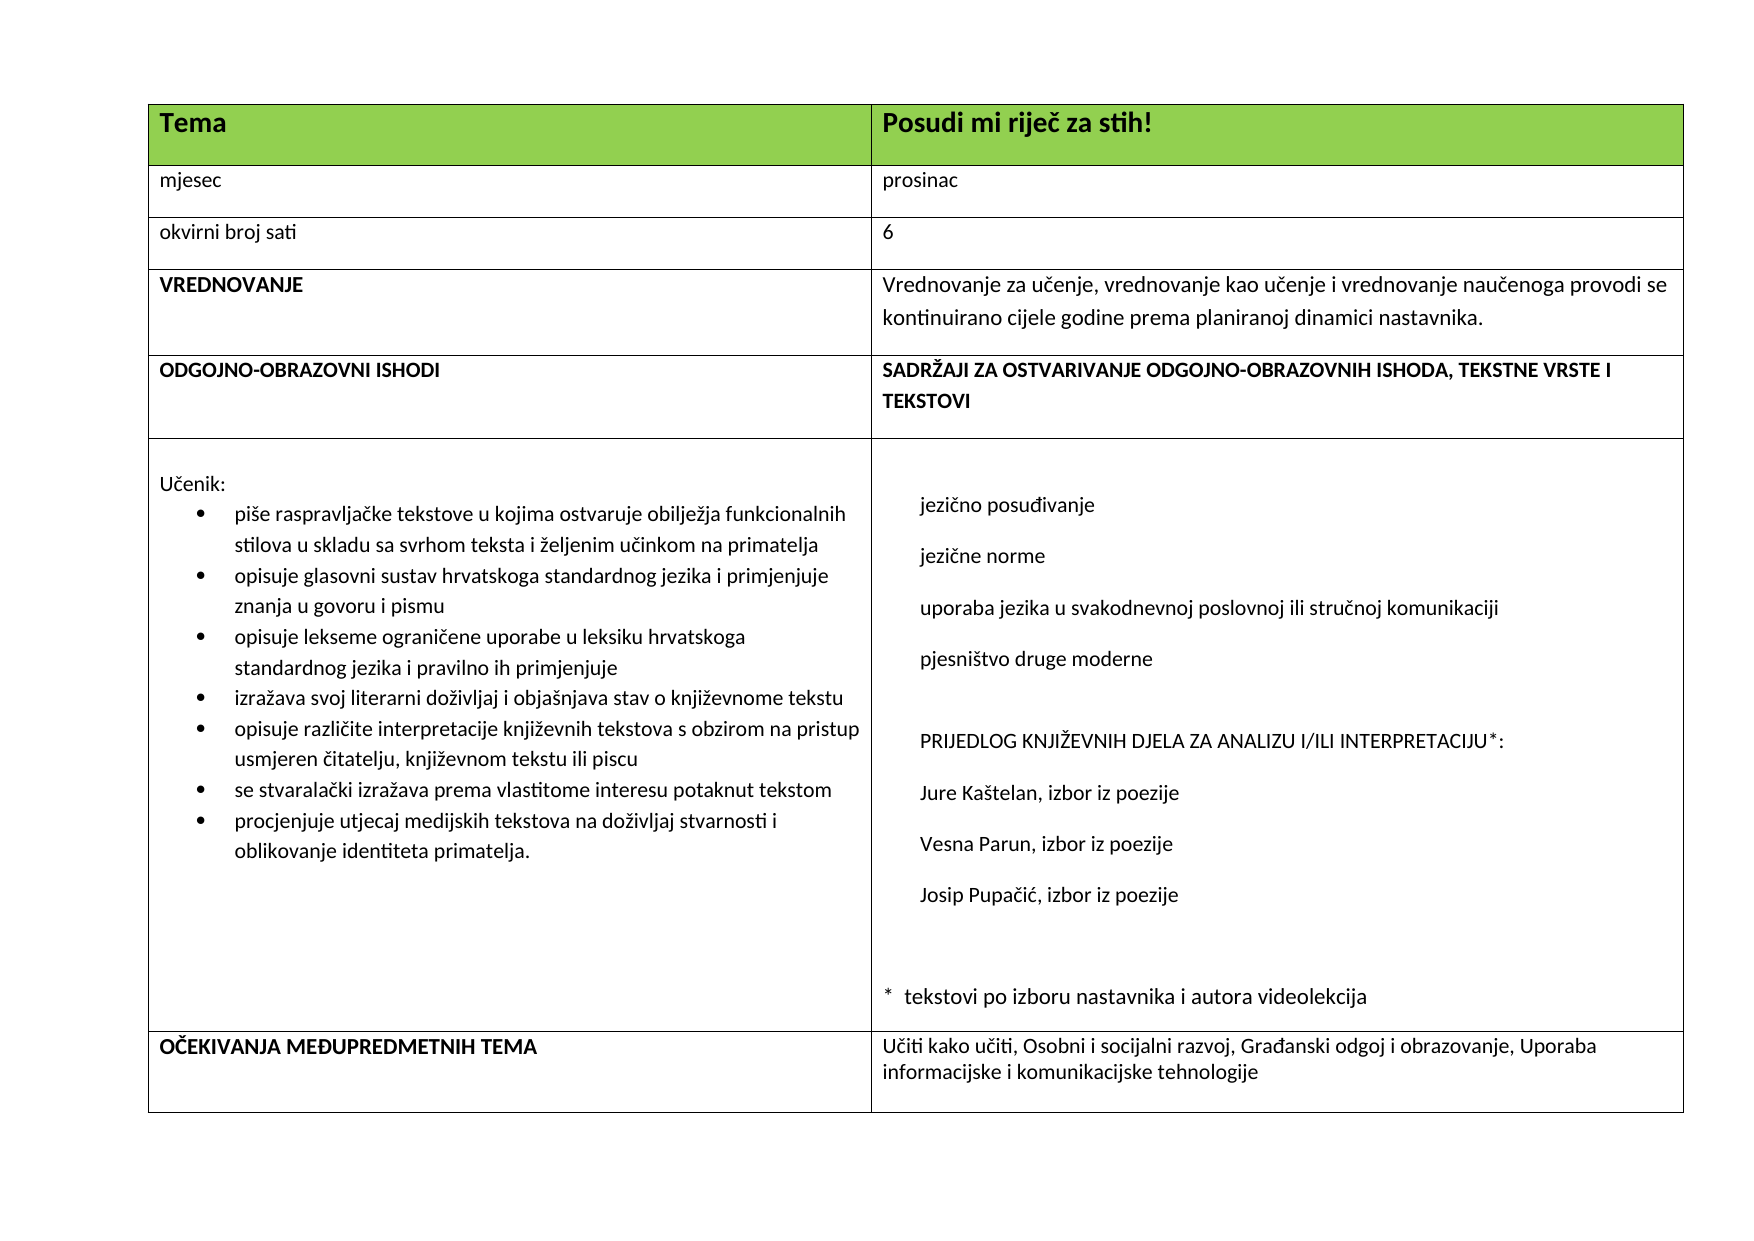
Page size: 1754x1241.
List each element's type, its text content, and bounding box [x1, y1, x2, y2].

table_cell 6 [872, 218, 1683, 269]
table_cell Vrednovanje za učenje, vrednovanje kao učenje i vrednovanje naučenoga provodi se kontinuirano cijele godine prema planiranoj dinamici nastavnika. [872, 270, 1683, 355]
table_cell prosinac [872, 166, 1683, 217]
table_cell Učiti kako učiti, Osobni i socijalni razvoj, Građanski odgoj i obrazovanje, Uporaba informacijske i komunikacijske tehnologije [872, 1032, 1683, 1112]
table_cell SADRŽAJI ZA OSTVARIVANJE ODGOJNO-OBRAZOVNIH ISHODA, TEKSTNE VRSTE I TEKSTOVI [872, 356, 1683, 438]
table_cell mjesec [149, 166, 871, 217]
table_cell VREDNOVANJE [149, 270, 871, 355]
table_cell Učenik: piše raspravljačke tekstove u kojima ostvaruje obilježja funkcionalnih stilova u skladu sa svrhom teksta i željenim učinkom na primatelja opisuje glasovni sustav hrvatskoga standardnog jezika i primjenjuje znanja u govoru i pismu opisuje lekseme ograničene uporabe u leksiku hrvatskoga standardnog jezika i pravilno ih primjenjuje izražava svoj literarni doživljaj i objašnjava stav o književnome tekstu opisuje različite interpretacije književnih tekstova s obzirom na pristup usmjeren čitatelju, književnom tekstu ili piscu se stvaralački izražava prema vlastitome interesu potaknut tekstom procjenjuje utjecaj medijskih tekstova na doživljaj stvarnosti i oblikovanje identiteta primatelja. [149, 439, 871, 1031]
table_cell ODGOJNO-OBRAZOVNI ISHODI [149, 356, 871, 438]
table_cell jezično posuđivanje jezične norme uporaba jezika u svakodnevnoj poslovnoj ili stručnoj komunikaciji pjesništvo druge moderne PRIJEDLOG KNJIŽEVNIH DJELA ZA ANALIZU I/ILI INTERPRETACIJU*: Jure Kaštelan, izbor iz poezije Vesna Parun, izbor iz poezije Josip Pupačić, izbor iz poezije * tekstovi po izboru nastavnika i autora videolekcija [872, 439, 1683, 1031]
table_cell okvirni broj sati [149, 218, 871, 269]
table_header Posudi mi riječ za stih! [872, 105, 1683, 165]
table_header Tema [149, 105, 871, 165]
table_cell OČEKIVANJA MEĐUPREDMETNIH TEMA [149, 1032, 871, 1112]
